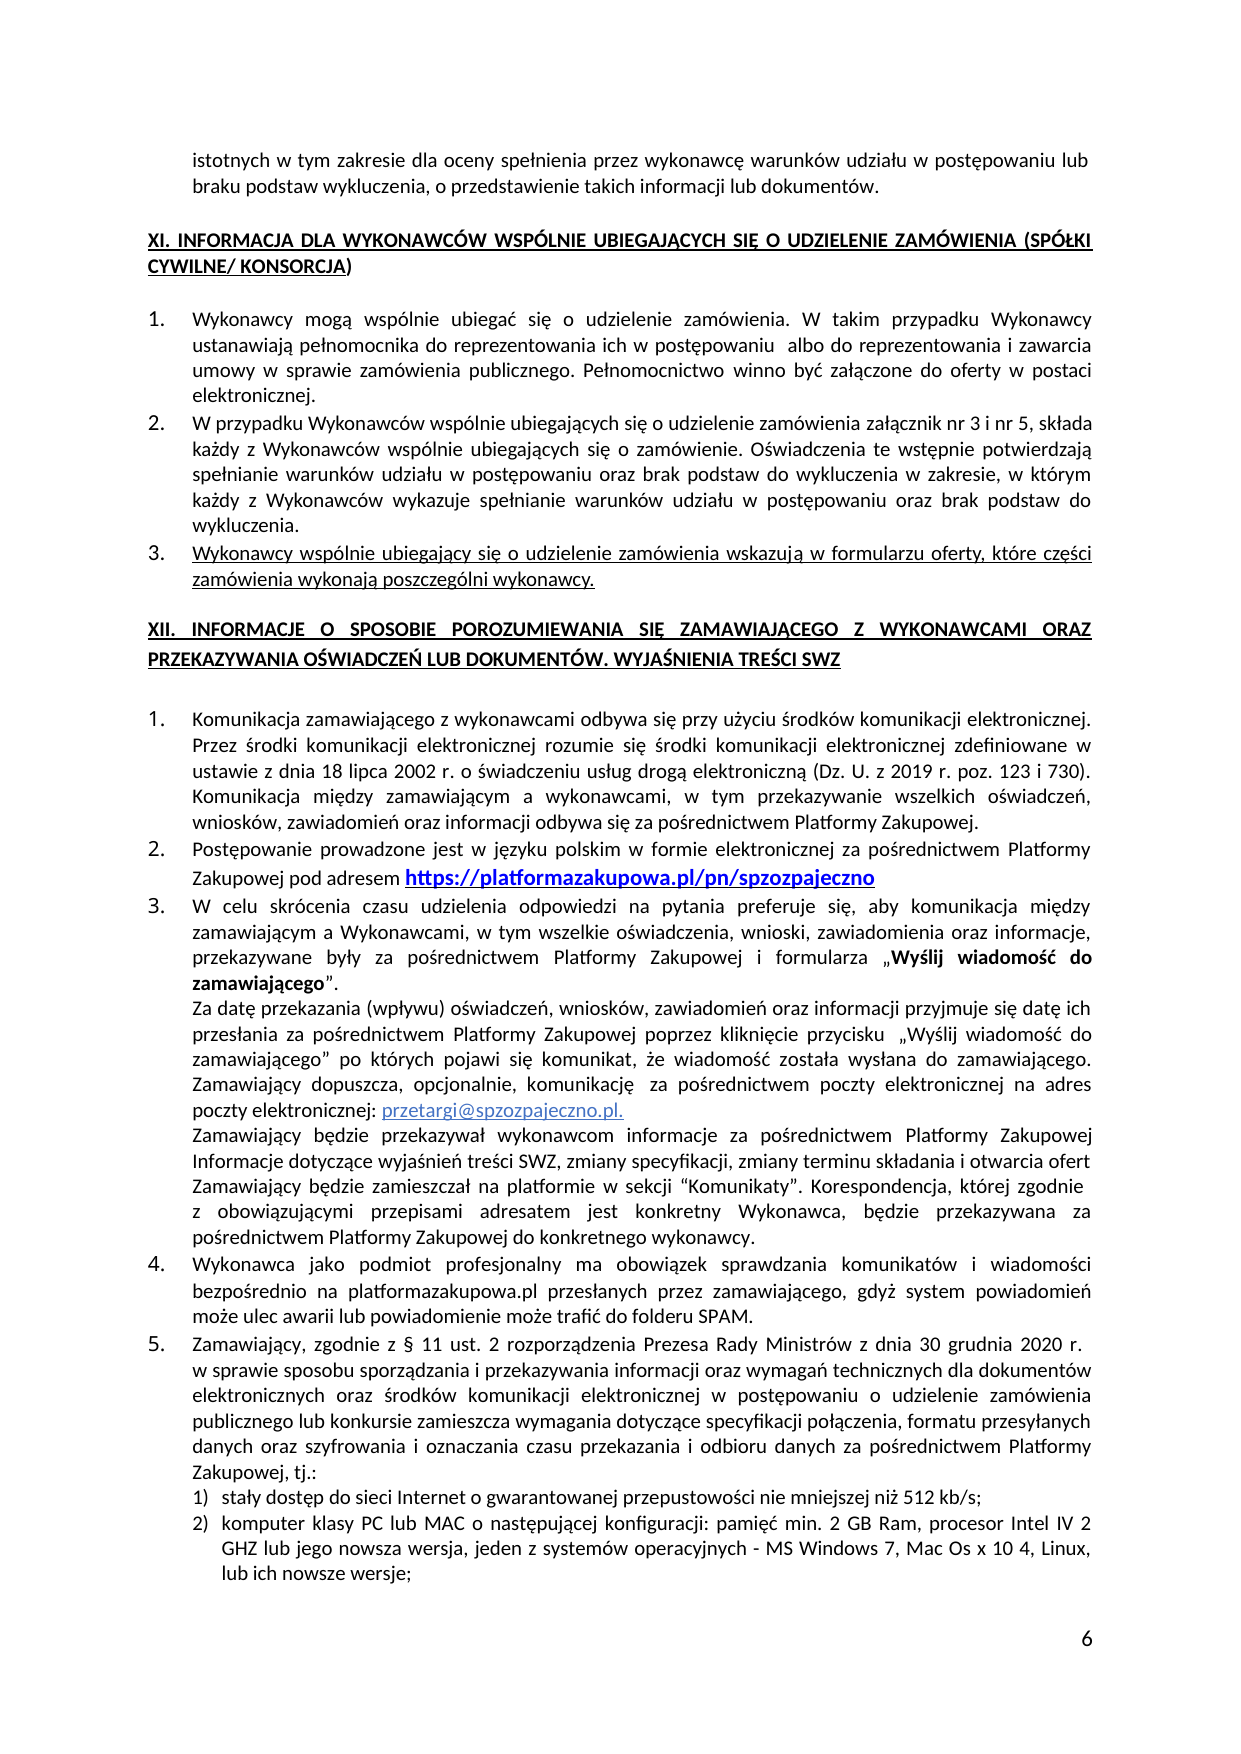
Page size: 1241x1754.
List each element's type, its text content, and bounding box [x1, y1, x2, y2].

list Wykonawcy wspólnie ubiegający się o udzielenie zamówienia wskazują w formularzu oferty, które części zamówienia wykonają poszczególni wykonawcy. [148, 538, 1093, 591]
list stały dostęp do sieci Internet o gwarantowanej przepustowości nie mniejszej niż 512 kb/s; [192, 1484, 1093, 1510]
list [148, 148, 1091, 198]
list Zamawiający, zgodnie z § 11 ust. 2 rozporządzenia Prezesa Rady Ministrów z dnia 30 grudnia 2020 r. w sprawie sposobu sporządzania i przekazywania informacji oraz wymagań technicznych dla dokumentów elektronicznych oraz środków komunikacji elektronicznej w postępowaniu o udzielenie zamówienia publicznego lub konkursie zamieszcza wymagania dotyczące specyfikacji połączenia, formatu przesyłanych danych oraz szyfrowania i oznaczania czasu przekazania i odbioru danych za pośrednictwem Platformy Zakupowej, tj.: [148, 1329, 1093, 1484]
list Wykonawca jako podmiot profesjonalny ma obowiązek sprawdzania komunikatów i wiadomości bezpośrednio na platformazakupowa.pl przesłanych przez zamawiającego, gdyż system powiadomień może ulec awarii lub powiadomienie może trafić do folderu SPAM. [148, 1249, 1093, 1329]
list W celu skrócenia czasu udzielenia odpowiedzi na pytania preferuje się, aby komunikacja między zamawiającym a Wykonawcami, w tym wszelkie oświadczenia, wnioski, zawiadomienia oraz informacje, przekazywane były za pośrednictwem Platformy Zakupowej i formularza „Wyślij wiadomość do zamawiającego”. [148, 891, 1093, 995]
list W przypadku Wykonawców wspólnie ubiegających się o udzielenie zamówienia załącznik nr 3 i nr 5, składa każdy z Wykonawców wspólnie ubiegających się o zamówienie. Oświadczenia te wstępnie potwierdzają spełnianie warunków udziału w postępowaniu oraz brak podstaw do wykluczenia w zakresie, w którym każdy z Wykonawców wykazuje spełnianie warunków udziału w postępowaniu oraz brak podstaw do wykluczenia. [148, 408, 1093, 538]
list Wykonawcy mogą wspólnie ubiegać się o udzielenie zamówienia. W takim przypadku Wykonawcy ustanawiają pełnomocnika do reprezentowania ich w postępowaniu albo do reprezentowania i zawarcia umowy w sprawie zamówienia publicznego. Pełnomocnictwo winno być załączone do oferty w postaci elektronicznej. [148, 304, 1093, 408]
text XII. INFORMACJE O SPOSOBIE POROZUMIEWANIA SIĘ ZAMAWIAJĄCEGO Z WYKONAWCAMI ORAZ PRZEKAZYWANIA OŚWIADCZEŃ LUB DOKUMENTÓW. WYJAŚNIENIA TREŚCI SWZ [148, 617, 1093, 671]
list Postępowanie prowadzone jest w języku polskim w formie elektronicznej za pośrednictwem Platformy Zakupowej pod adresem https://platformazakupowa.pl/pn/spzozpajeczno [148, 834, 1093, 891]
list Komunikacja zamawiającego z wykonawcami odbywa się przy użyciu środków komunikacji elektronicznej. Przez środki komunikacji elektronicznej rozumie się środki komunikacji elektronicznej zdefiniowane w ustawie z dnia 18 lipca 2002 r. o świadczeniu usług drogą elektroniczną (Dz. U. z 2019 r. poz. 123 i 730). Komunikacja między zamawiającym a wykonawcami, w tym przekazywanie wszelkich oświadczeń, wniosków, zawiadomień oraz informacji odbywa się za pośrednictwem Platformy Zakupowej. [148, 704, 1093, 834]
text XI. INFORMACJA DLA WYKONAWCÓW WSPÓLNIE UBIEGAJĄCYCH SIĘ O UDZIELENIE ZAMÓWIENIA (SPÓŁKI CYWILNE/ KONSORCJA) [148, 251, 1093, 278]
text Zamawiający będzie przekazywał wykonawcom informacje za pośrednictwem Platformy Zakupowej Informacje dotyczące wyjaśnień treści SWZ, zmiany specyfikacji, zmiany terminu składania i otwarcia ofert Zamawiający będzie zamieszczał na platformie w sekcji “Komunikaty”. Korespondencja, której zgodnie z obowiązującymi przepisami adresatem jest konkretny Wykonawca, będzie przekazywana za pośrednictwem Platformy Zakupowej do konkretnego wykonawcy. [192, 1122, 1093, 1249]
list komputer klasy PC lub MAC o następującej konfiguracji: pamięć min. 2 GB Ram, procesor Intel IV 2 GHZ lub jego nowsza wersja, jeden z systemów operacyjnych - MS Windows 7, Mac Os x 10 4, Linux, lub ich nowsze wersje; [192, 1510, 1093, 1586]
text XI. INFORMACJA DLA WYKONAWCÓW WSPÓLNIE UBIEGAJĄCYCH SIĘ O UDZIELENIE ZAMÓWIENIA (SPÓŁKI CYWILNE/ KONSORCJA) [148, 228, 1093, 249]
text Za datę przekazania (wpływu) oświadczeń, wniosków, zawiadomień oraz informacji przyjmuje się datę ich przesłania za pośrednictwem Platformy Zakupowej poprzez kliknięcie przycisku „Wyślij wiadomość do zamawiającego” po których pojawi się komunikat, że wiadomość została wysłana do zamawiającego. Zamawiający dopuszcza, opcjonalnie, komunikację za pośrednictwem poczty elektronicznej na adres poczty elektronicznej: przetargi@spzozpajeczno.pl. [192, 995, 1093, 1122]
